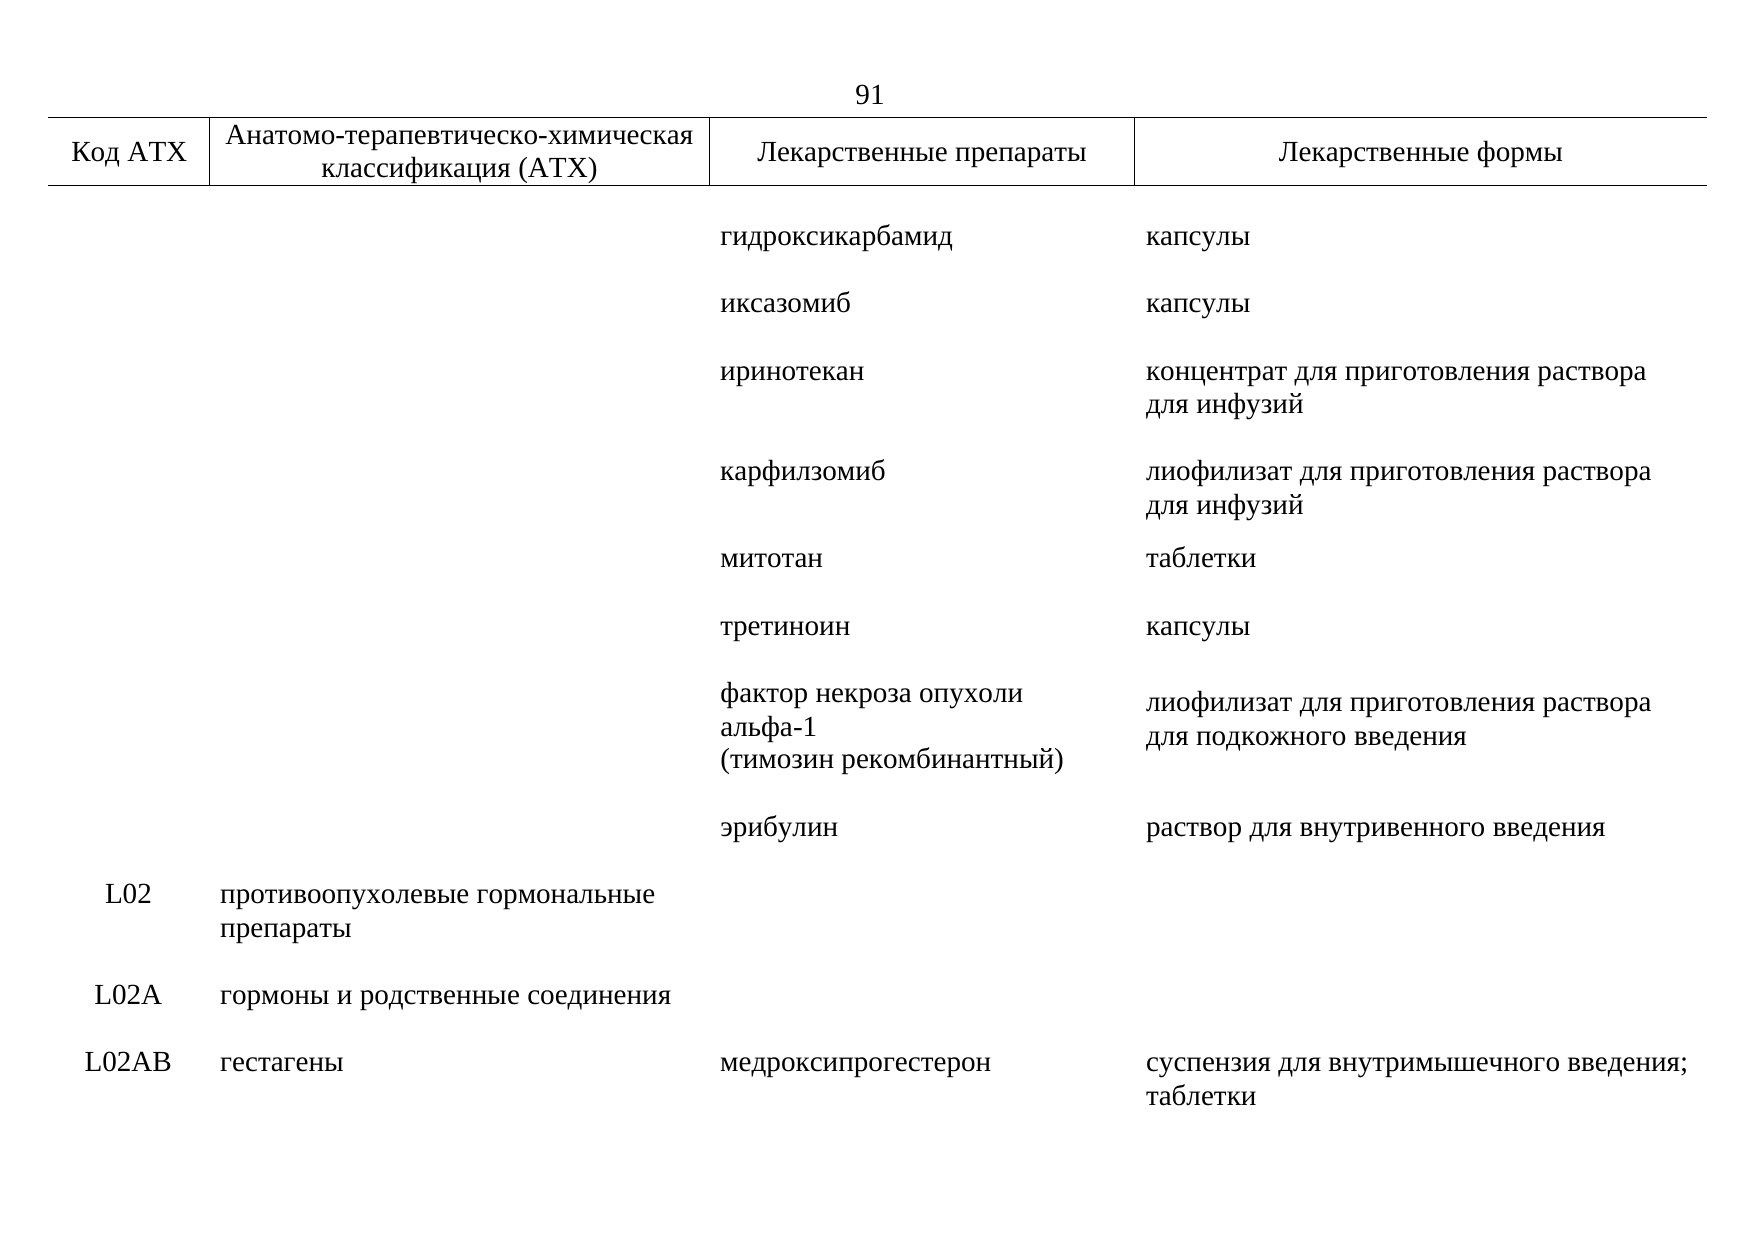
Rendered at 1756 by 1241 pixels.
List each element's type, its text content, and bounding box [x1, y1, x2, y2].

text эрибулин раствор для внутривенного введения [720, 809, 1720, 843]
text L02AB гестагены медроксипрогестерон суспензия для внутримышечного введения; таблетки [84, 1044, 1690, 1111]
text гидроксикарбамид капсулы [720, 218, 1720, 252]
table_header Анатомо-терапевтическо-химическая классификация (АТХ) [210, 118, 709, 184]
text L02A гормоны и родственные соединения [94, 977, 1720, 1011]
text лиофилизат для приготовления раствора для подкожного введения [1146, 684, 1654, 751]
table_header Лекарственные формы [1135, 118, 1707, 184]
text иринотекан концентрат для приготовления раствора для инфузий [720, 353, 1648, 420]
text фактор некроза опухоли альфа-1 [720, 675, 1023, 742]
text (тимозин рекомбинантный) [720, 742, 1064, 776]
table_header Код АТХ [48, 118, 209, 184]
text иксазомиб капсулы [720, 286, 1720, 319]
text карфилзомиб лиофилизат для приготовления раствора для инфузий [720, 453, 1653, 520]
text митотан таблетки [720, 541, 1720, 574]
text третиноин капсулы [720, 608, 1720, 641]
table_header Лекарственные препараты [710, 118, 1134, 184]
text L02 противоопухолевые гормональные препараты [105, 877, 656, 944]
